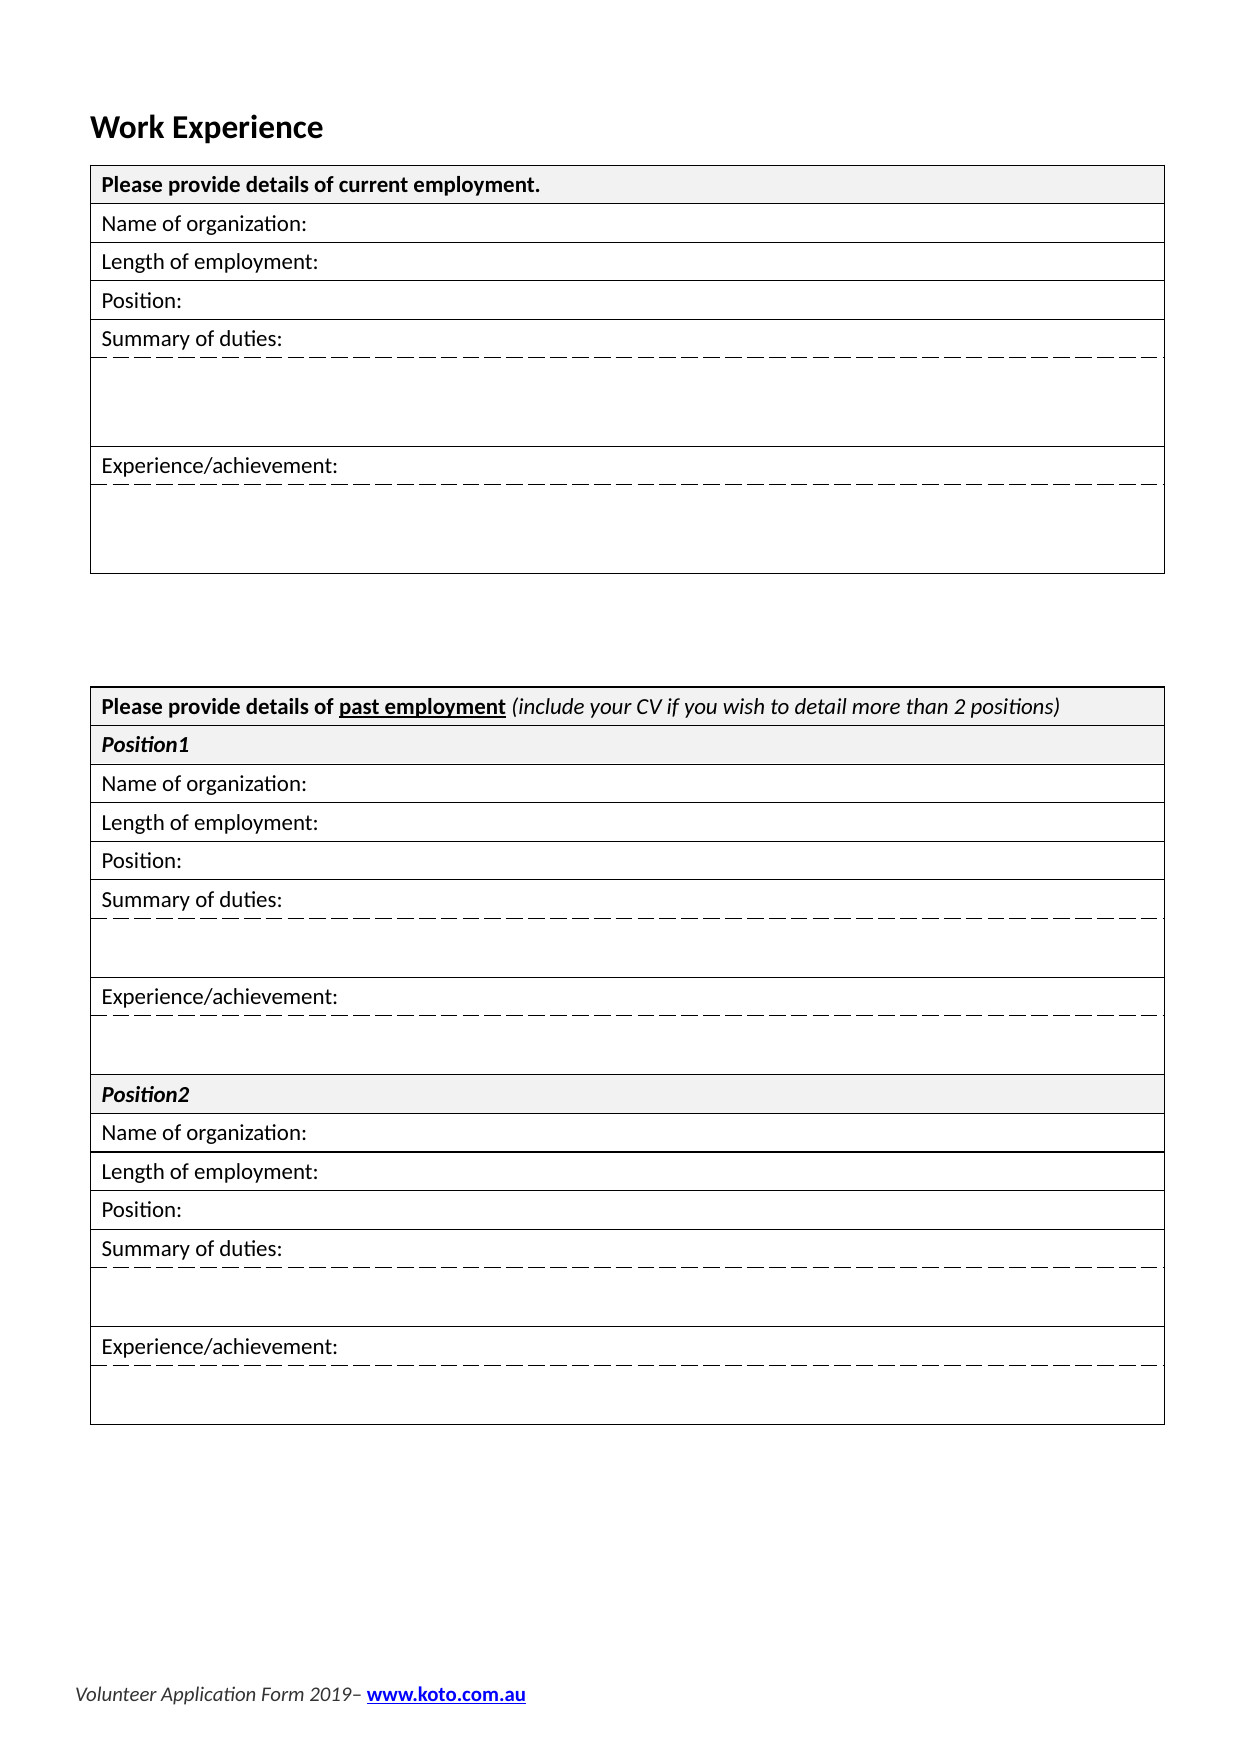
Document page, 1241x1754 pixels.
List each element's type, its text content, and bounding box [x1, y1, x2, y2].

table_cell Length of employment: [91, 1153, 1164, 1190]
text Work Experience [90, 89, 1165, 164]
table_cell [91, 1267, 1164, 1326]
table_cell Length of employment: [91, 243, 1164, 280]
table_cell Position: [91, 1191, 1164, 1228]
table_cell Name of organization: [91, 765, 1164, 802]
table_cell [91, 357, 1164, 446]
table_cell [91, 918, 1164, 977]
table_cell Experience/achievement: [91, 1327, 1164, 1364]
table_cell Position2 [91, 1075, 1164, 1113]
table_cell Summary of duties: [91, 880, 1164, 918]
table_cell Length of employment: [91, 803, 1164, 841]
table_cell [91, 484, 1164, 573]
table_cell Position: [91, 281, 1164, 319]
table_cell Position: [91, 842, 1164, 879]
table_cell Name of organization: [91, 204, 1164, 242]
table_cell [91, 1365, 1164, 1424]
table_cell Summary of duties: [91, 320, 1164, 357]
table_cell Name of organization: [91, 1114, 1164, 1151]
table_header Please provide details of current employment. [91, 166, 1164, 203]
table_cell Summary of duties: [91, 1230, 1164, 1267]
table_cell Position1 [91, 726, 1164, 763]
table_header Please provide details of past employment (include your CV if you wish to detail more than 2 positions) [91, 688, 1164, 725]
table_cell [91, 1015, 1164, 1074]
table_cell Experience/achievement: [91, 978, 1164, 1015]
table_cell Experience/achievement: [91, 447, 1164, 484]
